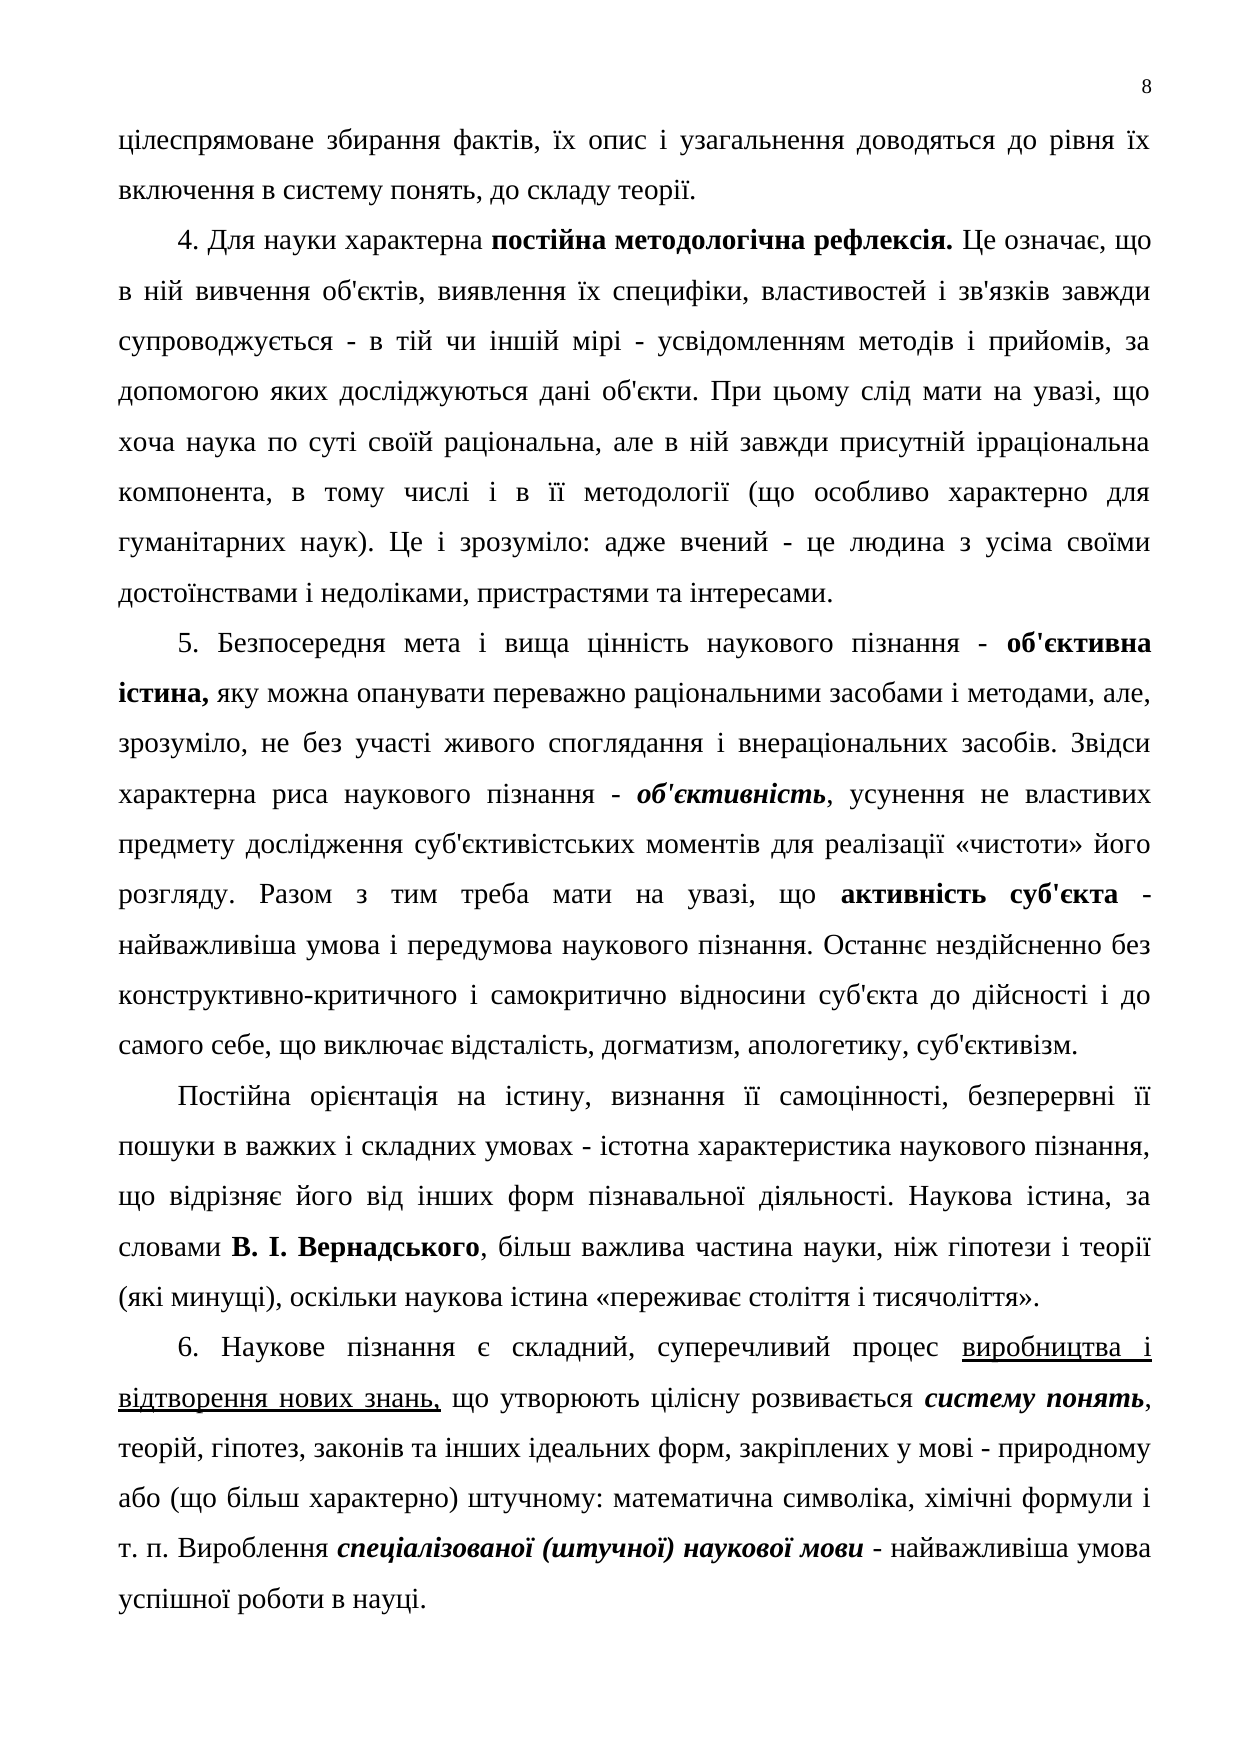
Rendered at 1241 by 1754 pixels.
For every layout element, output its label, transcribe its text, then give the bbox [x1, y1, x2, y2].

text 4. Для науки характерна постійна методологічна рефлексія. Це означає, що в ній вивчення об'єктів, виявлення їх специфіки, властивостей і зв'язків завжди супроводжується - в тій чи іншій мірі - усвідомленням методів і прийомів, за допомогою яких досліджуються дані об'єкти. При цьому слід мати на увазі, що хоча наука по суті своїй раціональна, але в ній завжди присутній ірраціональна компонента, в тому числі і в її методології (що особливо характерно для гуманітарних наук). Це і зрозуміло: адже вчений - це людина з усіма своїми достоїнствами і недоліками, пристрастями та інтересами. [118, 222, 1152, 608]
text 6. Наукове пізнання є складний, суперечливий процес виробництва і відтворення нових знань, що утворюють цілісну розвивається систему понять, теорій, гіпотез, законів та інших ідеальних форм, закріплених у мові - природному або (що більш характерно) штучному: математична символіка, хімічні формули і т. п. Вироблення спеціалізованої (штучної) наукової мови - найважливіша умова успішної роботи в науці. [118, 1329, 1152, 1614]
text Постійна орієнтація на істину, визнання її самоцінності, безперервні її пошуки в важких і складних умовах - істотна характеристика наукового пізнання, що відрізняє його від інших форм пізнавальної діяльності. Наукова істина, за словами В. І. Вернадського, більш важлива частина науки, ніж гіпотези і теорії (які минущі), оскільки наукова істина «переживає століття і тисячоліття». [118, 1078, 1152, 1313]
text 5. Безпосередня мета і вища цінність наукового пізнання - об'єктивна істина, яку можна опанувати переважно раціональними засобами і методами, але, зрозуміло, не без участі живого споглядання і внераціональних засобів. Звідси характерна риса наукового пізнання - об'єктивність, усунення не властивих предмету дослідження суб'єктивістських моментів для реалізації «чистоти» його розгляду. Разом з тим треба мати на увазі, що активність суб'єкта - найважливіша умова і передумова наукового пізнання. Останнє нездійсненно без конструктивно-критичного і самокритично відносини суб'єкта до дійсності і до самого себе, що виключає відсталість, догматизм, апологетику, суб'єктивізм. [118, 625, 1152, 1061]
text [118, 122, 1152, 206]
